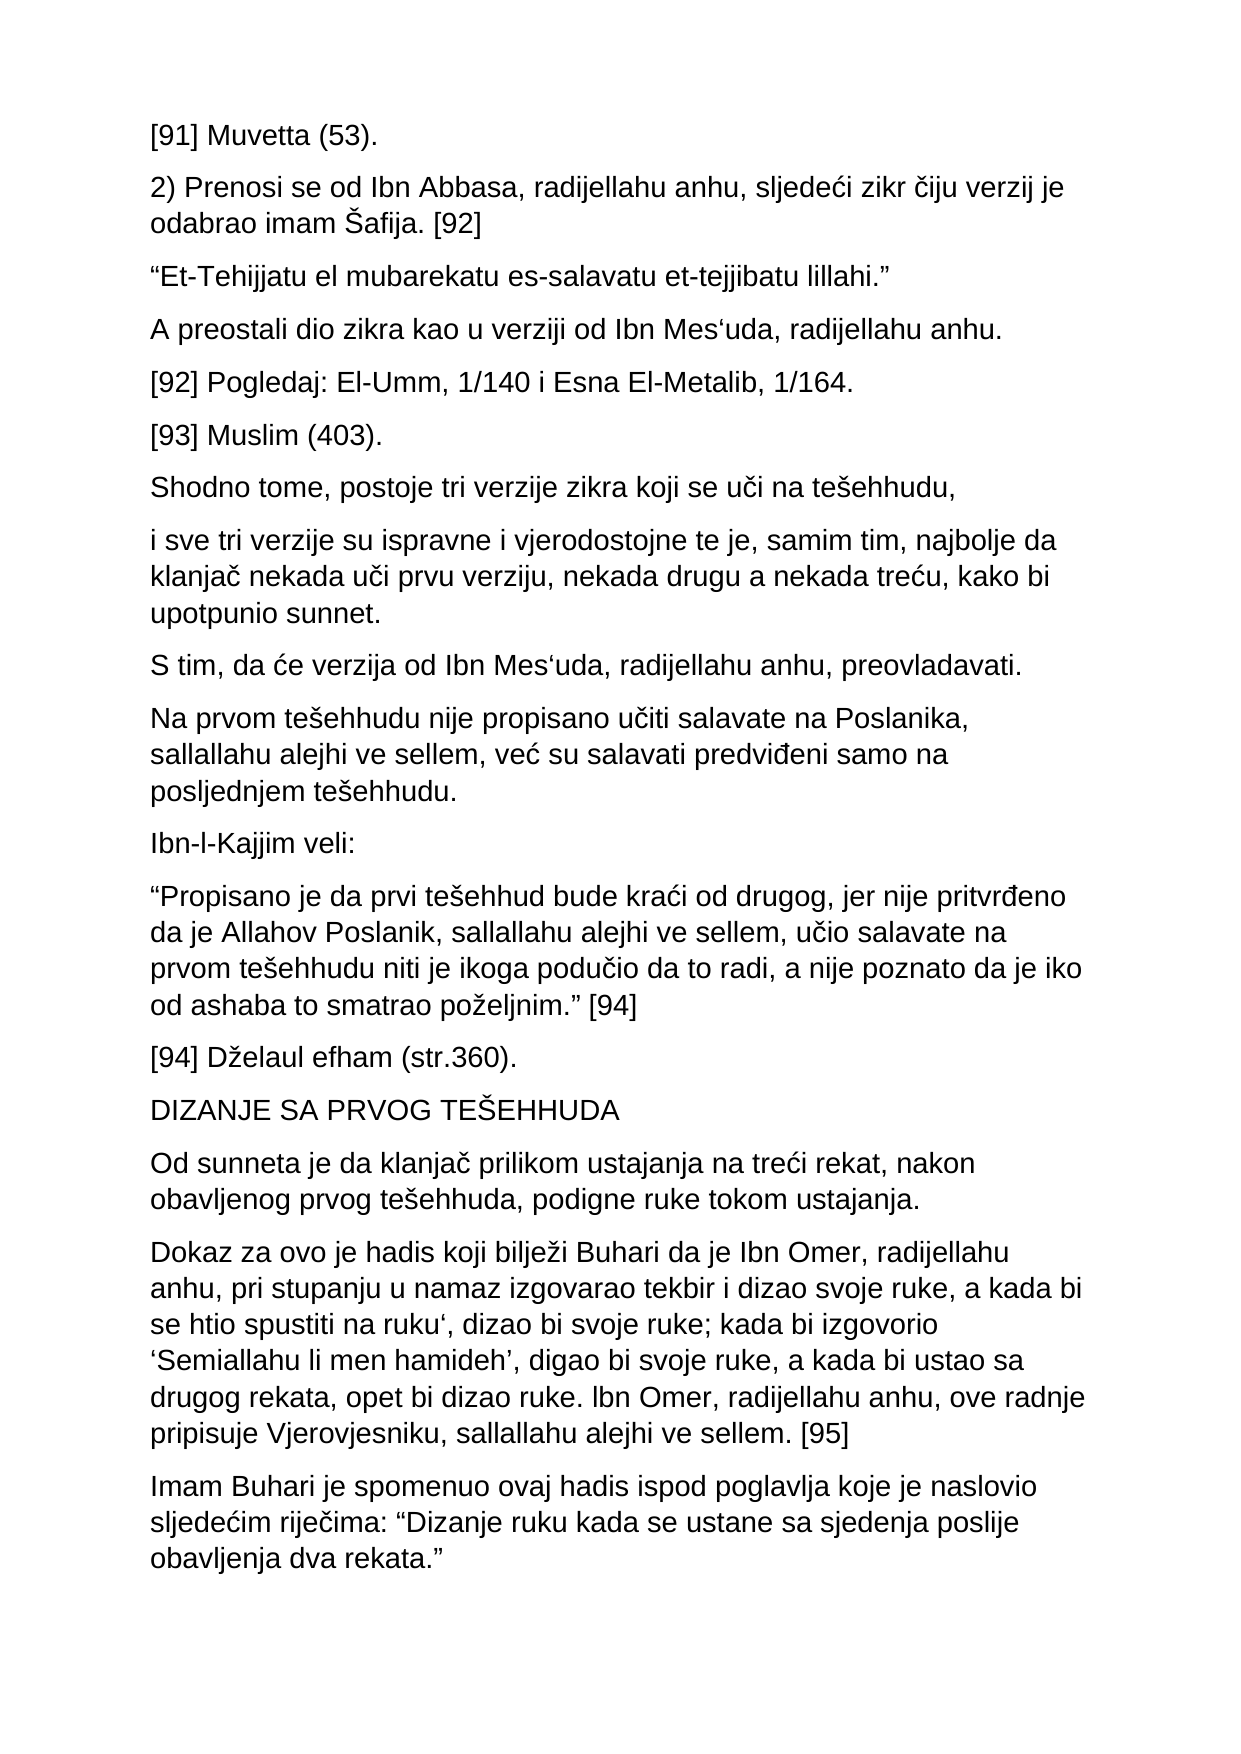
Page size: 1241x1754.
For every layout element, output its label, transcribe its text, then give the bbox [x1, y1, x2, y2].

text Na prvom tešehhudu nije propisano učiti salavate na Poslanika, sallallahu alejhi ve sellem, već su salavati predviđeni samo na posljednjem tešehhudu. [150, 701, 1090, 807]
text [91] Muvetta (53). [150, 117, 1090, 151]
text [94] Dželaul efham (str.360). [150, 1040, 1090, 1074]
text 2) Prenosi se od Ibn Abbasa, radijellahu anhu, sljedeći zikr čiju verzij je odabrao imam Šafija. [92] [150, 170, 1090, 240]
text Ibn-l-Kajjim veli: [150, 826, 1090, 860]
text [92] Pogledaj: El-Umm, 1/140 i Esna El-Metalib, 1/164. [150, 365, 1090, 398]
text “Propisano je da prvi tešehhud bude kraći od drugog, jer nije pritvrđeno da je Allahov Poslanik, sallallahu alejhi ve sellem, učio salavate na prvom tešehhudu niti je ikoga podučio da to radi, a nije poznato da je iko od ashaba to smatrao poželjnim.” [94] [150, 879, 1090, 1021]
text Imam Buhari je spomenuo ovaj hadis ispod poglavlja koje je naslovio sljedećim riječima: “Dizanje ruku kada se ustane sa sjedenja poslije obavljenja dva rekata.” [150, 1468, 1090, 1574]
text i sve tri verzije su ispravne i vjerodostojne te je, samim tim, najbolje da klanjač nekada uči prvu verziju, nekada drugu a nekada treću, kako bi upotpunio sunnet. [150, 523, 1090, 629]
text S tim, da će verzija od Ibn Mes‘uda, radijellahu anhu, preovladavati. [150, 648, 1090, 682]
text Dokaz za ovo je hadis koji bilježi Buhari da je Ibn Omer, radijellahu anhu, pri stupanju u namaz izgovarao tekbir i dizao svoje ruke, a kada bi se htio spustiti na ruku‘, dizao bi svoje ruke; kada bi izgovorio ‘Semiallahu li men hamideh’, digao bi svoje ruke, a kada bi ustao sa drugog rekata, opet bi dizao ruke. lbn Omer, radijellahu anhu, ove radnje pripisuje Vjerovjesniku, sallallahu alejhi ve sellem. [95] [150, 1235, 1090, 1449]
text Od sunneta je da klanjač prilikom ustajanja na treći rekat, nakon obavljenog prvog tešehhuda, podigne ruke tokom ustajanja. [150, 1146, 1090, 1216]
text [93] Muslim (403). [150, 418, 1090, 451]
text DIZANJE SA PRVOG TEŠEHHUDA [150, 1093, 1090, 1127]
text A preostali dio zikra kao u verziji od Ibn Mes‘uda, radijellahu anhu. [150, 312, 1090, 346]
text “Et-Tehijjatu el mubarekatu es-salavatu et-tejjibatu lillahi.” [150, 259, 1090, 293]
text Shodno tome, postoje tri verzije zikra koji se uči na tešehhudu, [150, 471, 1090, 504]
